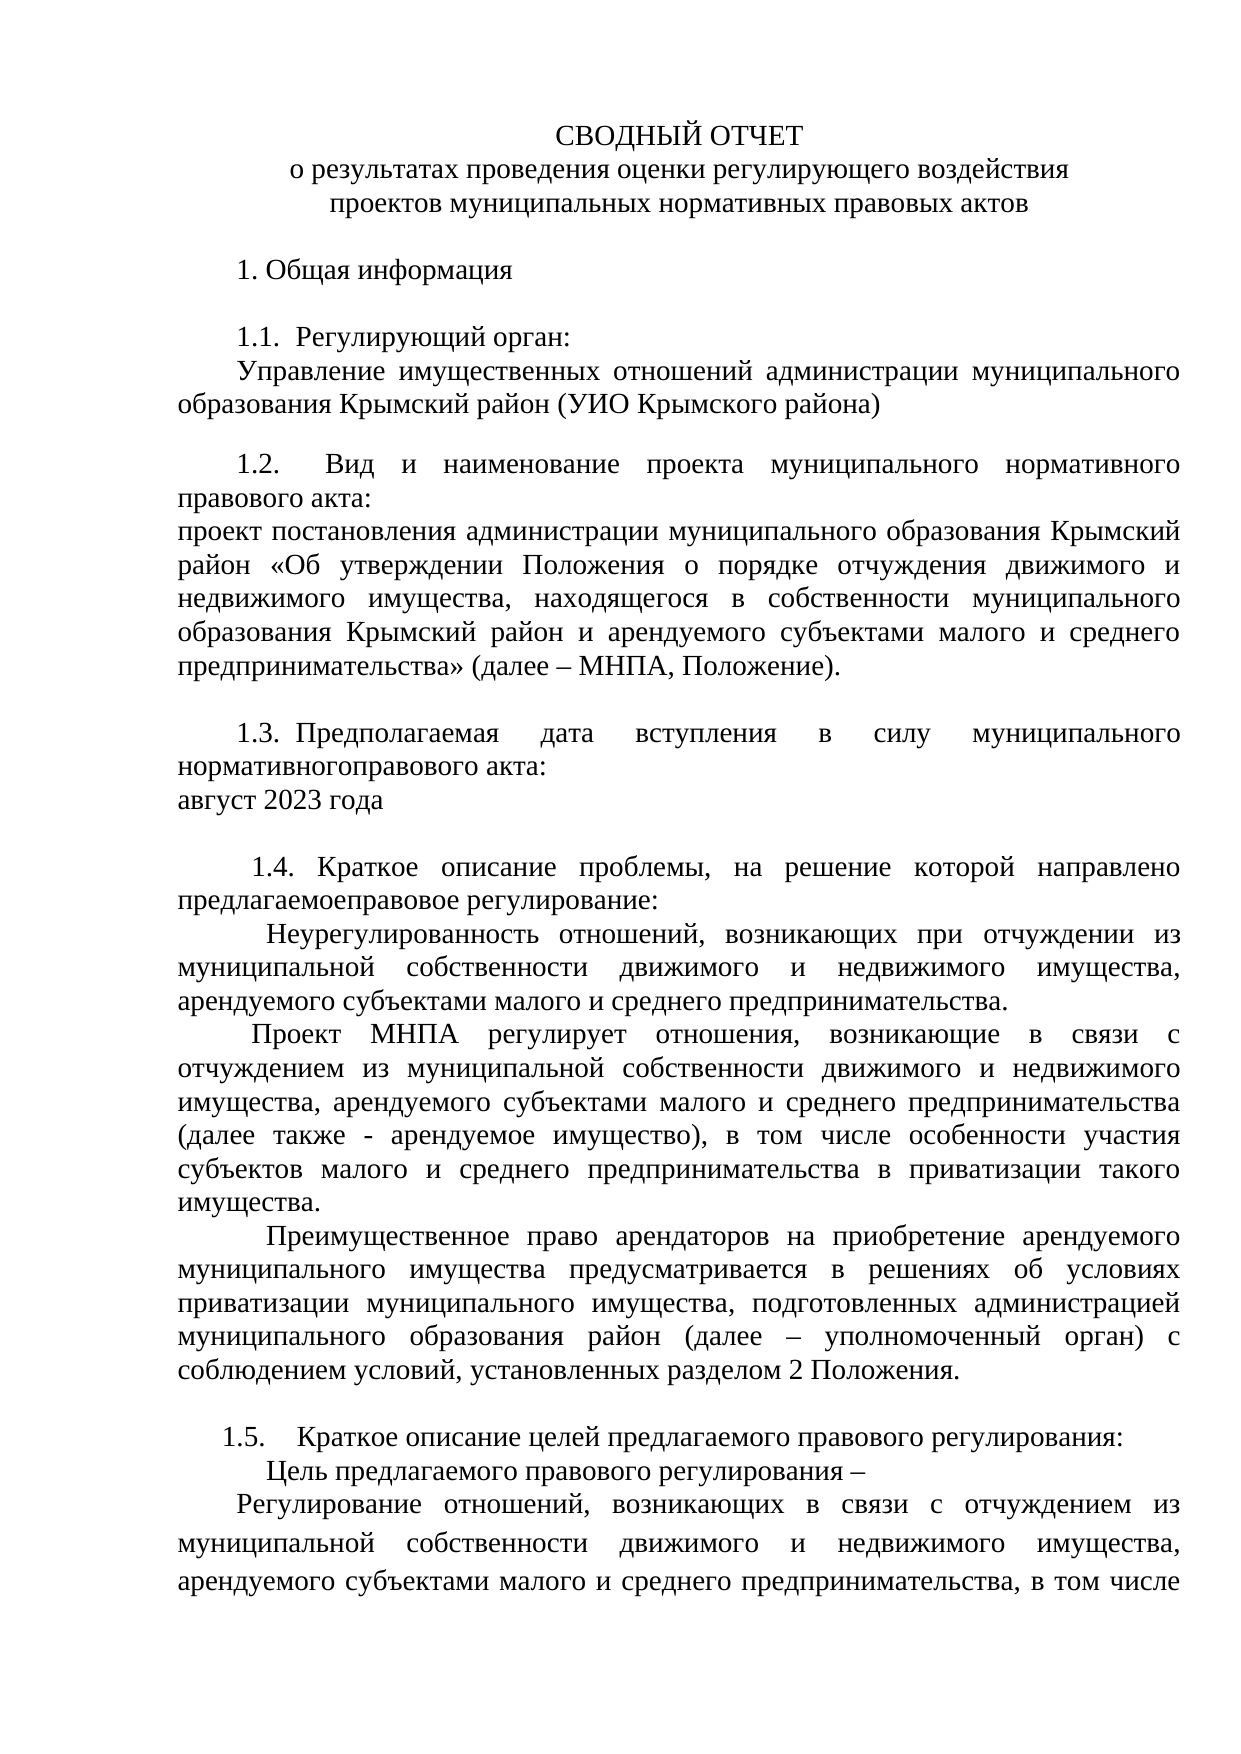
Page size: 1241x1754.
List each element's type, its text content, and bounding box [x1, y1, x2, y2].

text Проект МНПА регулирует отношения, возникающие в связи с отчуждением из муниципальной собственности движимого и недвижимого имущества, арендуемого субъектами малого и среднего предпринимательства (далее также - арендуемое имущество), в том числе особенности участия субъектов малого и среднего предпринимательства в приватизации такого имущества. [177, 1017, 1181, 1218]
text 1. Общая информация [177, 252, 1181, 286]
text Преимущественное право арендаторов на приобретение арендуемого муниципального имущества предусматривается в решениях об условиях приватизации муниципального имущества, подготовленных администрацией муниципального образования район (далее – уполномоченный орган) с соблюдением условий, установленных разделом 2 Положения. [177, 1218, 1181, 1386]
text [177, 1486, 1181, 1597]
text о результатах проведения оценки регулирующего воздействия [177, 152, 1181, 185]
text Цель предлагаемого правового регулирования – [177, 1453, 1181, 1486]
list Вид и наименование проекта муниципального нормативного правового акта: [177, 446, 1181, 513]
text СВОДНЫЙ ОТЧЕТ [177, 118, 1181, 152]
list Предполагаемая дата вступления в силу муниципального нормативногоправового акта: [177, 715, 1181, 782]
text проектов муниципальных нормативных правовых актов [177, 185, 1181, 219]
list Регулирующий орган: [177, 319, 1181, 353]
text август 2023 года [177, 782, 1181, 815]
text проект постановления администрации муниципального образования Крымский район «Об утверждении Положения о порядке отчуждения движимого и недвижимого имущества, находящегося в собственности муниципального образования Крымский район и арендуемого субъектами малого и среднего предпринимательства» (далее – МНПА, Положение). [177, 513, 1181, 681]
list Краткое описание целей предлагаемого правового регулирования: [222, 1419, 1181, 1453]
text 1.4. Краткое описание проблемы, на решение которой направлено предлагаемоеправовое регулирование: [177, 849, 1181, 916]
text Неурегулированность отношений, возникающих при отчуждении из муниципальной собственности движимого и недвижимого имущества, арендуемого субъектами малого и среднего предпринимательства. [177, 916, 1181, 1017]
text Управление имущественных отношений администрации муниципального образования Крымский район (УИО Крымского района) [177, 353, 1181, 420]
